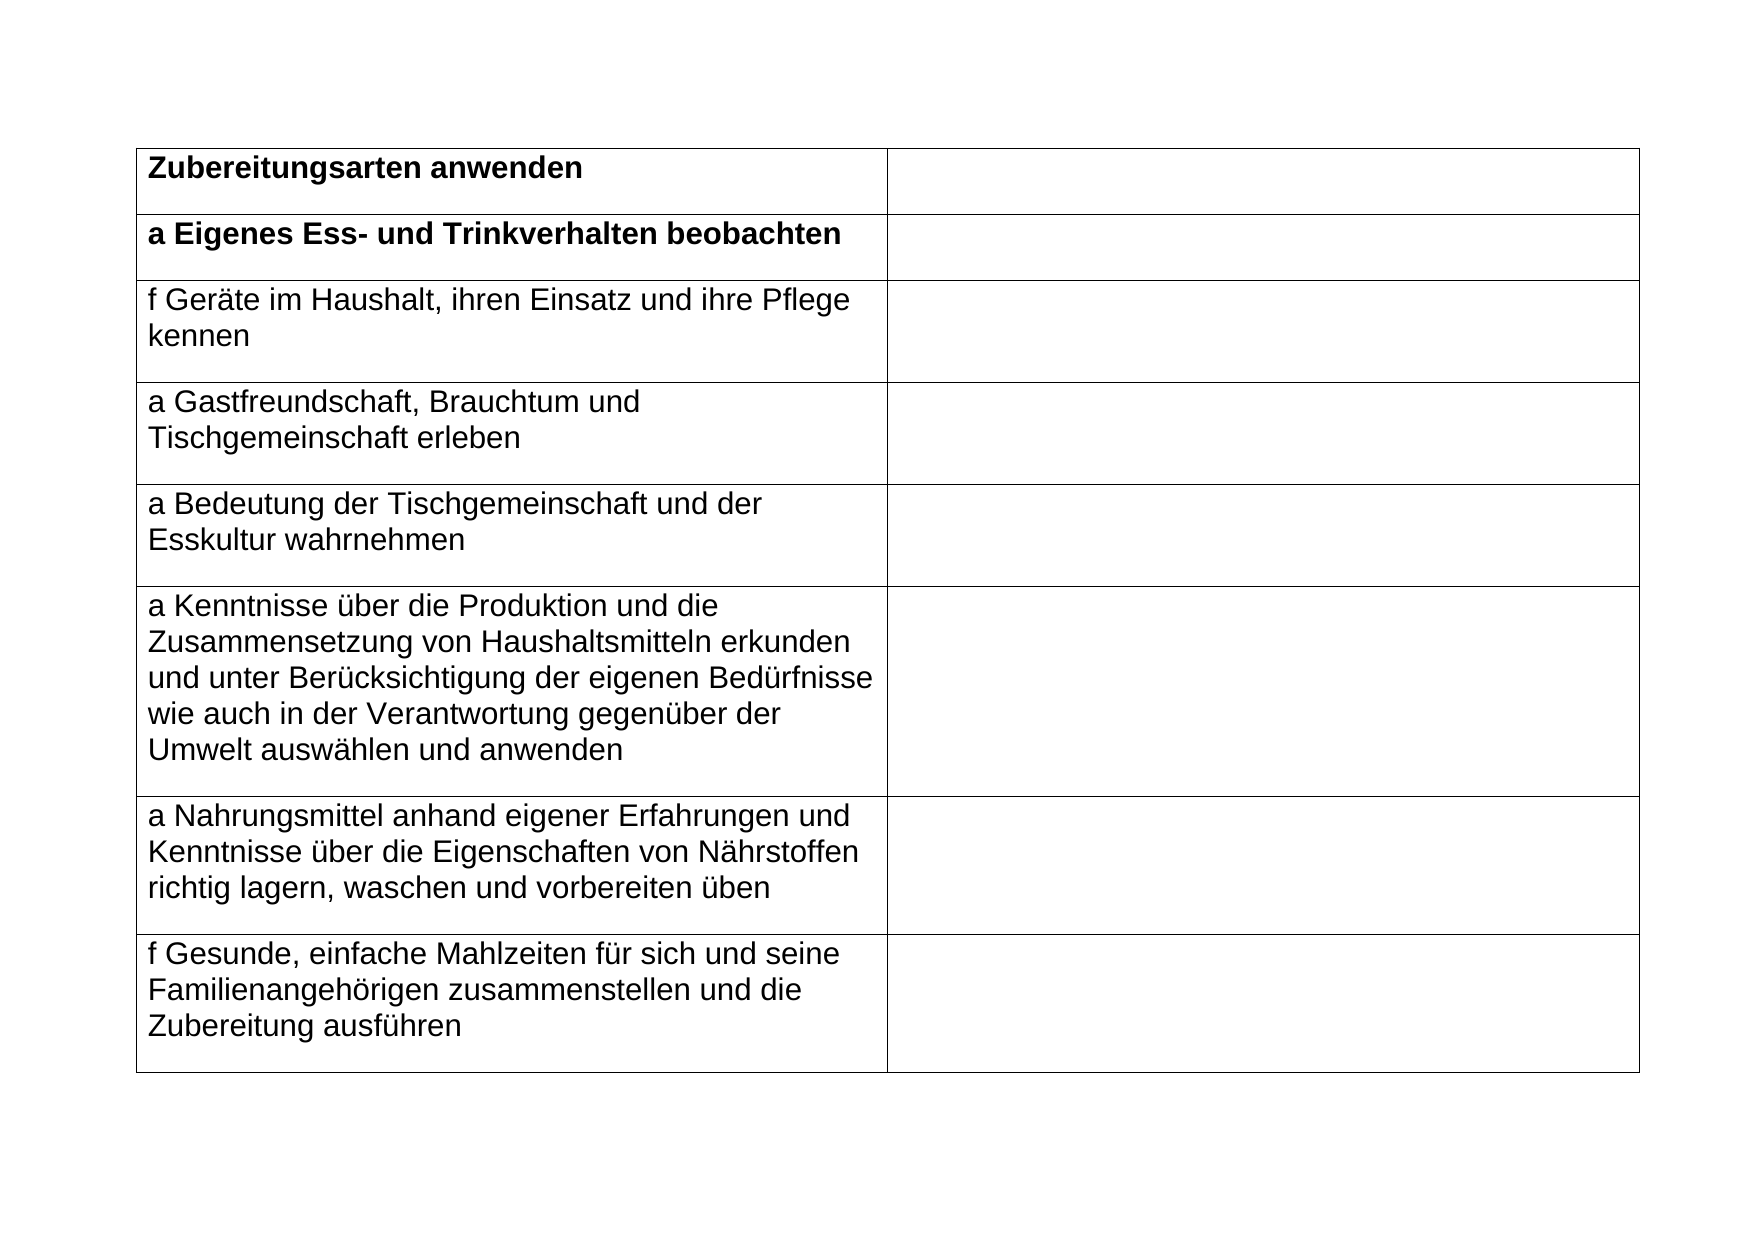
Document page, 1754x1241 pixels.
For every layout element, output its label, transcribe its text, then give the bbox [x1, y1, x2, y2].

table_cell [888, 797, 1639, 934]
table_cell [888, 935, 1639, 1072]
table_cell [888, 281, 1639, 382]
table_cell f Geräte im Haushalt, ihren Einsatz und ihre Pflege kennen [137, 281, 887, 382]
table_cell [888, 485, 1639, 586]
table_cell a Kenntnisse über die Produktion und die Zusammensetzung von Haushaltsmitteln erkunden und unter Berücksichtigung der eigenen Bedürfnisse wie auch in der Verantwortung gegenüber der Umwelt auswählen und anwenden [137, 587, 887, 796]
table_cell [888, 149, 1639, 214]
table_cell f Gesunde, einfache Mahlzeiten für sich und seine Familienangehörigen zusammenstellen und die Zubereitung ausführen [137, 935, 887, 1072]
table_cell a Bedeutung der Tischgemeinschaft und der Esskultur wahrnehmen [137, 485, 887, 586]
table_cell [888, 215, 1639, 280]
table_cell a Nahrungsmittel anhand eigener Erfahrungen und Kenntnisse über die Eigenschaften von Nährstoffen richtig lagern, waschen und vorbereiten üben [137, 797, 887, 934]
table_cell [888, 587, 1639, 796]
table_cell a Gastfreundschaft, Brauchtum und Tischgemeinschaft erleben [137, 383, 887, 484]
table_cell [137, 149, 887, 214]
table_cell [888, 383, 1639, 484]
table_cell a Eigenes Ess- und Trinkverhalten beobachten [137, 215, 887, 280]
